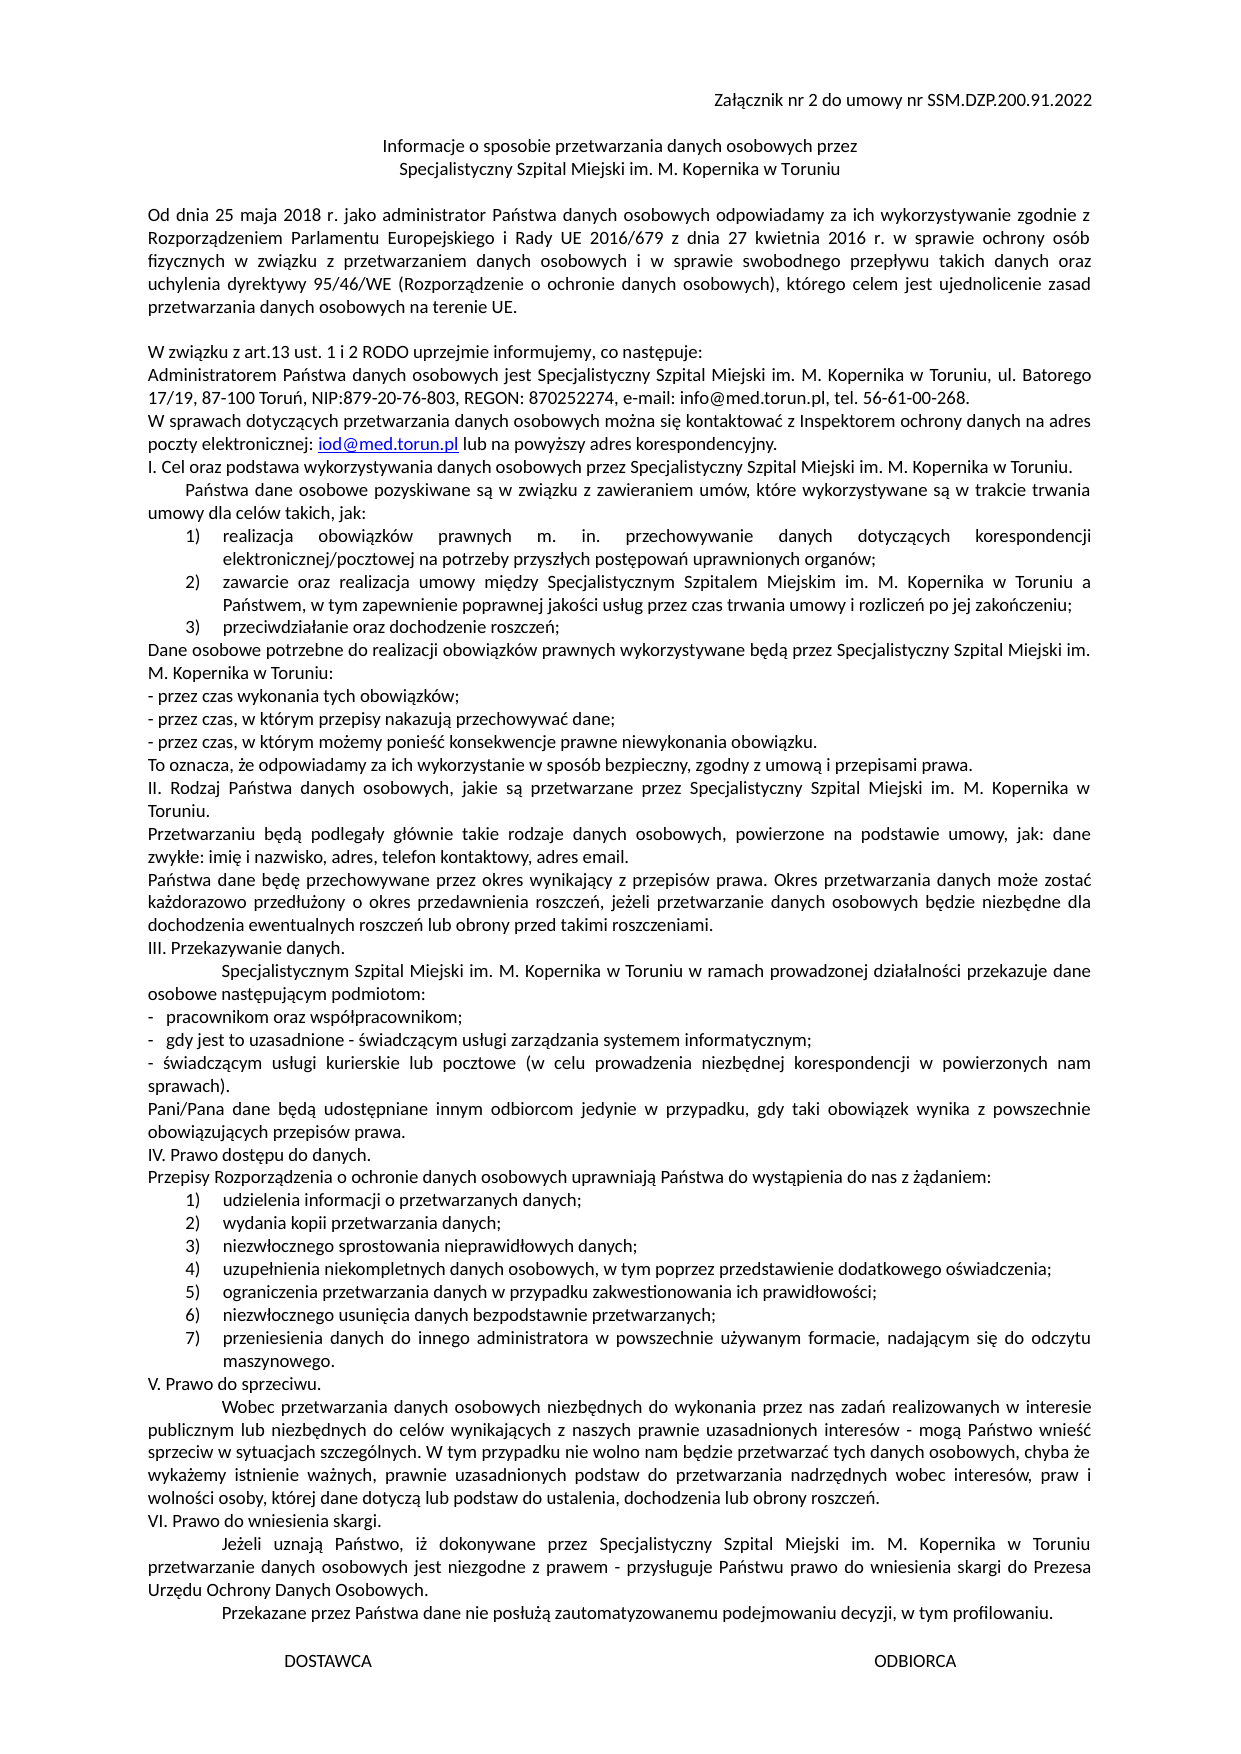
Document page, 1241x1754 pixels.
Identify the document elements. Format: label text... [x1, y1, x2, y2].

text Wobec przetwarzania danych osobowych niezbędnych do wykonania przez nas zadań realizowanych w interesie publicznym lub niezbędnych do celów wynikających z naszych prawnie uzasadnionych interesów - mogą Państwo wnieść sprzeciw w sytuacjach szczególnych. W tym przypadku nie wolno nam będzie przetwarzać tych danych osobowych, chyba że wykażemy istnienie ważnych, prawnie uzasadnionych podstaw do przetwarzania nadrzędnych wobec interesów, praw i wolności osoby, której dane dotyczą lub podstaw do ustalenia, dochodzenia lub obrony roszczeń. [148, 1395, 1092, 1509]
text Dane osobowe potrzebne do realizacji obowiązków prawnych wykorzystywane będą przez Specjalistyczny Szpital Miejski im. M. Kopernika w Toruniu: [148, 639, 1092, 684]
list niezwłocznego usunięcia danych bezpodstawnie przetwarzanych; [185, 1303, 1092, 1326]
text - gdy jest to uzasadnione - świadczącym usługi zarządzania systemem informatycznym; [148, 1028, 1092, 1051]
list zawarcie oraz realizacja umowy między Specjalistycznym Szpitalem Miejskim im. M. Kopernika w Toruniu a Państwem, w tym zapewnienie poprawnej jakości usług przez czas trwania umowy i rozliczeń po jej zakończeniu; [185, 570, 1092, 616]
text III. Przekazywanie danych. [148, 937, 1092, 959]
text - przez czas, w którym przepisy nakazują przechowywać dane; [148, 707, 1092, 730]
text Państwa dane będę przechowywane przez okres wynikający z przepisów prawa. Okres przetwarzania danych może zostać każdorazowo przedłużony o okres przedawnienia roszczeń, jeżeli przetwarzanie danych osobowych będzie niezbędne dla dochodzenia ewentualnych roszczeń lub obrony przed takimi roszczeniami. [148, 868, 1092, 937]
list niezwłocznego sprostowania nieprawidłowych danych; [185, 1234, 1092, 1257]
list ograniczenia przetwarzania danych w przypadku zakwestionowania ich prawidłowości; [185, 1280, 1092, 1303]
text W sprawach dotyczących przetwarzania danych osobowych można się kontaktować z Inspektorem ochrony danych na adres poczty elektronicznej: iod@med.torun.pl lub na powyższy adres korespondencyjny. [148, 409, 1092, 455]
list wydania kopii przetwarzania danych; [185, 1212, 1092, 1234]
text Jeżeli uznają Państwo, iż dokonywane przez Specjalistyczny Szpital Miejski im. M. Kopernika w Toruniu przetwarzanie danych osobowych jest niezgodne z prawem - przysługuje Państwu prawo do wniesienia skargi do Prezesa Urzędu Ochrony Danych Osobowych. [148, 1532, 1092, 1601]
text Administratorem Państwa danych osobowych jest Specjalistyczny Szpital Miejski im. M. Kopernika w Toruniu, ul. Batorego 17/19, 87-100 Toruń, NIP:879-20-76-803, REGON: 870252274, e-mail: info@med.torun.pl, tel. 56-61-00-268. [148, 364, 1092, 409]
text IV. Prawo dostępu do danych. [148, 1143, 1092, 1166]
text Państwa dane osobowe pozyskiwane są w związku z zawieraniem umów, które wykorzystywane są w trakcie trwania umowy dla celów takich, jak: [148, 478, 1092, 524]
text - pracownikom oraz współpracownikom; [148, 1005, 1092, 1028]
text VI. Prawo do wniesienia skargi. [148, 1509, 1092, 1532]
text Od dnia 25 maja 2018 r. jako administrator Państwa danych osobowych odpowiadamy za ich wykorzystywanie zgodnie z Rozporządzeniem Parlamentu Europejskiego i Rady UE 2016/679 z dnia 27 kwietnia 2016 r. w sprawie ochrony osób fizycznych w związku z przetwarzaniem danych osobowych i w sprawie swobodnego przepływu takich danych oraz uchylenia dyrektywy 95/46/WE (Rozporządzenie o ochronie danych osobowych), którego celem jest ujednolicenie zasad przetwarzania danych osobowych na terenie UE. [148, 203, 1092, 318]
text Informacje o sposobie przetwarzania danych osobowych przez [148, 134, 1092, 157]
list realizacja obowiązków prawnych m. in. przechowywanie danych dotyczących korespondencji elektronicznej/pocztowej na potrzeby przyszłych postępowań uprawnionych organów; [185, 524, 1092, 570]
text Przetwarzaniu będą podlegały głównie takie rodzaje danych osobowych, powierzone na podstawie umowy, jak: dane zwykłe: imię i nazwisko, adres, telefon kontaktowy, adres email. [148, 822, 1092, 868]
text To oznacza, że odpowiadamy za ich wykorzystanie w sposób bezpieczny, zgodny z umową i przepisami prawa. [148, 753, 1092, 776]
text W związku z art.13 ust. 1 i 2 RODO uprzejmie informujemy, co następuje: [148, 341, 1092, 364]
text V. Prawo do sprzeciwu. [148, 1372, 1092, 1395]
list udzielenia informacji o przetwarzanych danych; [185, 1189, 1092, 1212]
text - przez czas, w którym możemy ponieść konsekwencje prawne niewykonania obowiązku. [148, 730, 1092, 753]
text Załącznik nr 2 do umowy nr SSM.DZP.200.91.2022 [148, 89, 1092, 112]
list uzupełnienia niekompletnych danych osobowych, w tym poprzez przedstawienie dodatkowego oświadczenia; [185, 1257, 1092, 1280]
list przeniesienia danych do innego administratora w powszechnie używanym formacie, nadającym się do odczytu maszynowego. [185, 1326, 1092, 1372]
text Specjalistyczny Szpital Miejski im. M. Kopernika w Toruniu [148, 157, 1092, 180]
text Pani/Pana dane będą udostępniane innym odbiorcom jedynie w przypadku, gdy taki obowiązek wynika z powszechnie obowiązujących przepisów prawa. [148, 1097, 1092, 1143]
text - przez czas wykonania tych obowiązków; [148, 684, 1092, 707]
text Przepisy Rozporządzenia o ochronie danych osobowych uprawniają Państwa do wystąpienia do nas z żądaniem: [148, 1166, 1092, 1189]
text II. Rodzaj Państwa danych osobowych, jakie są przetwarzane przez Specjalistyczny Szpital Miejski im. M. Kopernika w Toruniu. [148, 776, 1092, 822]
list przeciwdziałanie oraz dochodzenie roszczeń; [185, 616, 1092, 639]
subtitle DOSTAWCA ODBIORCA [148, 1649, 1092, 1672]
text I. Cel oraz podstawa wykorzystywania danych osobowych przez Specjalistyczny Szpital Miejski im. M. Kopernika w Toruniu. [148, 455, 1092, 478]
text - świadczącym usługi kurierskie lub pocztowe (w celu prowadzenia niezbędnej korespondencji w powierzonych nam sprawach). [148, 1051, 1092, 1097]
text Przekazane przez Państwa dane nie posłużą zautomatyzowanemu podejmowaniu decyzji, w tym profilowaniu. [148, 1601, 1092, 1624]
text Specjalistycznym Szpital Miejski im. M. Kopernika w Toruniu w ramach prowadzonej działalności przekazuje dane osobowe następującym podmiotom: [148, 959, 1092, 1005]
